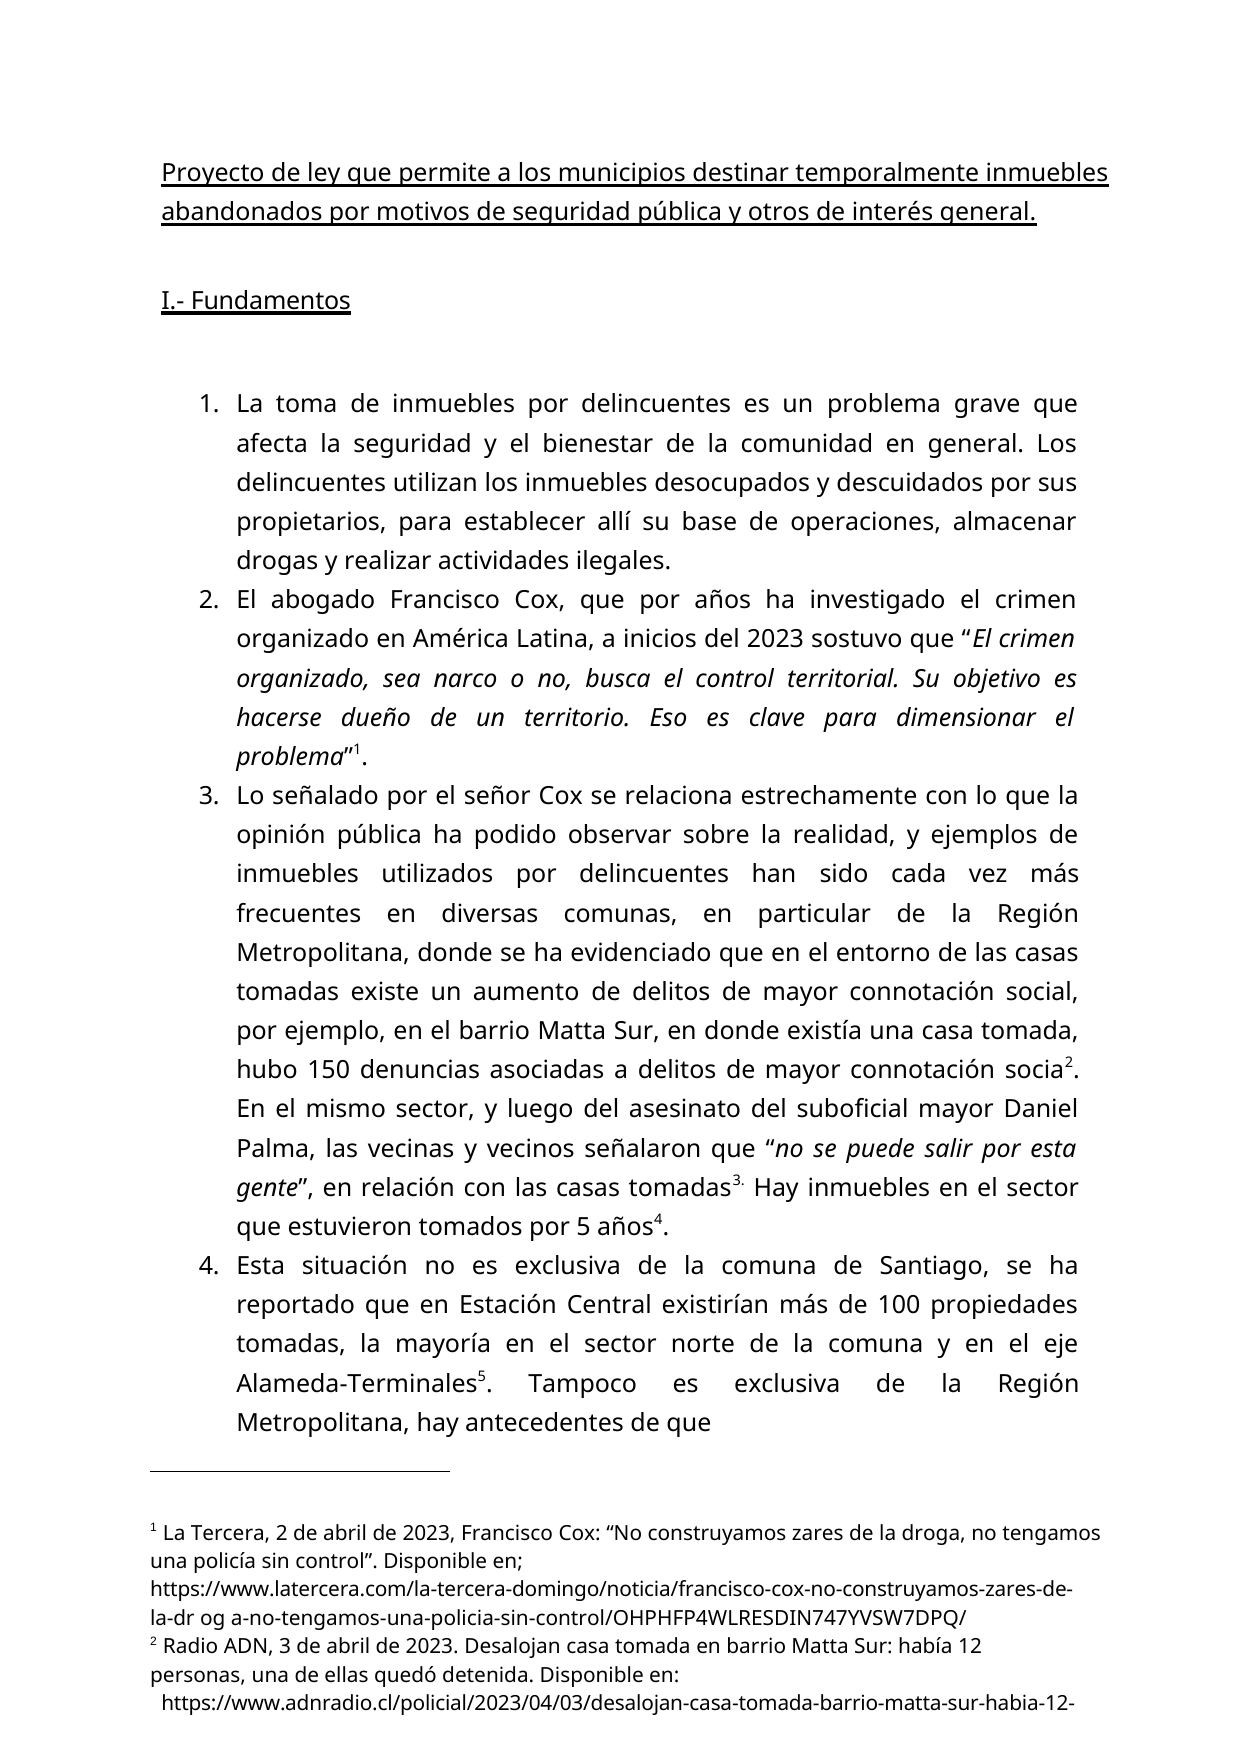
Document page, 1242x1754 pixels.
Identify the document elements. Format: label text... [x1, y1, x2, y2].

text 2 Radio ADN, 3 de abril de 2023. Desalojan casa tomada en barrio Matta Sur: había 12 personas, una de ellas quedó detenida. Disponible en: [150, 1631, 1077, 1688]
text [161, 1688, 1077, 1717]
text Proyecto de ley que permite a los municipios destinar temporalmente inmuebles abandonados por motivos de seguridad pública y otros de interés general. [161, 155, 1112, 228]
text 1 La Tercera, 2 de abril de 2023, Francisco Cox: “No construyamos zares de la droga, no tengamos una policía sin control”. Disponible en; [150, 1518, 1112, 1574]
subtitle La toma de inmuebles por delincuentes es un problema grave que afecta la seguridad y el bienestar de la comunidad en general. Los delincuentes utilizan los inmuebles desocupados y descuidados por sus propietarios, para establecer allí su base de operaciones, almacenar drogas y realizar actividades ilegales. [198, 386, 1078, 577]
text https://www.latercera.com/la-tercera-domingo/noticia/francisco-cox-no-construyamos-zares-de-la-dr og a-no-tengamos-una-policia-sin-control/OHPHFP4WLRESDIN747YVSW7DPQ/ [150, 1574, 1077, 1631]
subtitle Lo señalado por el señor Cox se relaciona estrechamente con lo que la opinión pública ha podido observar sobre la realidad, y ejemplos de inmuebles utilizados por delincuentes han sido cada vez más frecuentes en diversas comunas, en particular de la Región Metropolitana, donde se ha evidenciado que en el entorno de las casas tomadas existe un aumento de delitos de mayor connotación social, por ejemplo, en el barrio Matta Sur, en donde existía una casa tomada, hubo 150 denuncias asociadas a delitos de mayor connotación socia2. En el mismo sector, y luego del asesinato del suboﬁcial mayor Daniel Palma, las vecinas y vecinos señalaron que “no se puede salir por esta gente”, en relación con las casas tomadas3. Hay inmuebles en el sector que estuvieron tomados por 5 años4. [198, 778, 1079, 1243]
list El abogado Francisco Cox, que por años ha investigado el crimen organizado en América Latina, a inicios del 2023 sostuvo que “El crimen organizado, sea narco o no, busca el control territorial. Su objetivo es hacerse dueño de un territorio. Eso es clave para dimensionar el problema”1. [198, 582, 1078, 773]
list Esta situación no es exclusiva de la comuna de Santiago, se ha reportado que en Estación Central existirían más de 100 propiedades tomadas, la mayoría en el sector norte de la comuna y en el eje Alameda-Terminales5. Tampoco es exclusiva de la Región Metropolitana, hay antecedentes de que [198, 1248, 1079, 1438]
text I.- Fundamentos [161, 282, 1112, 317]
